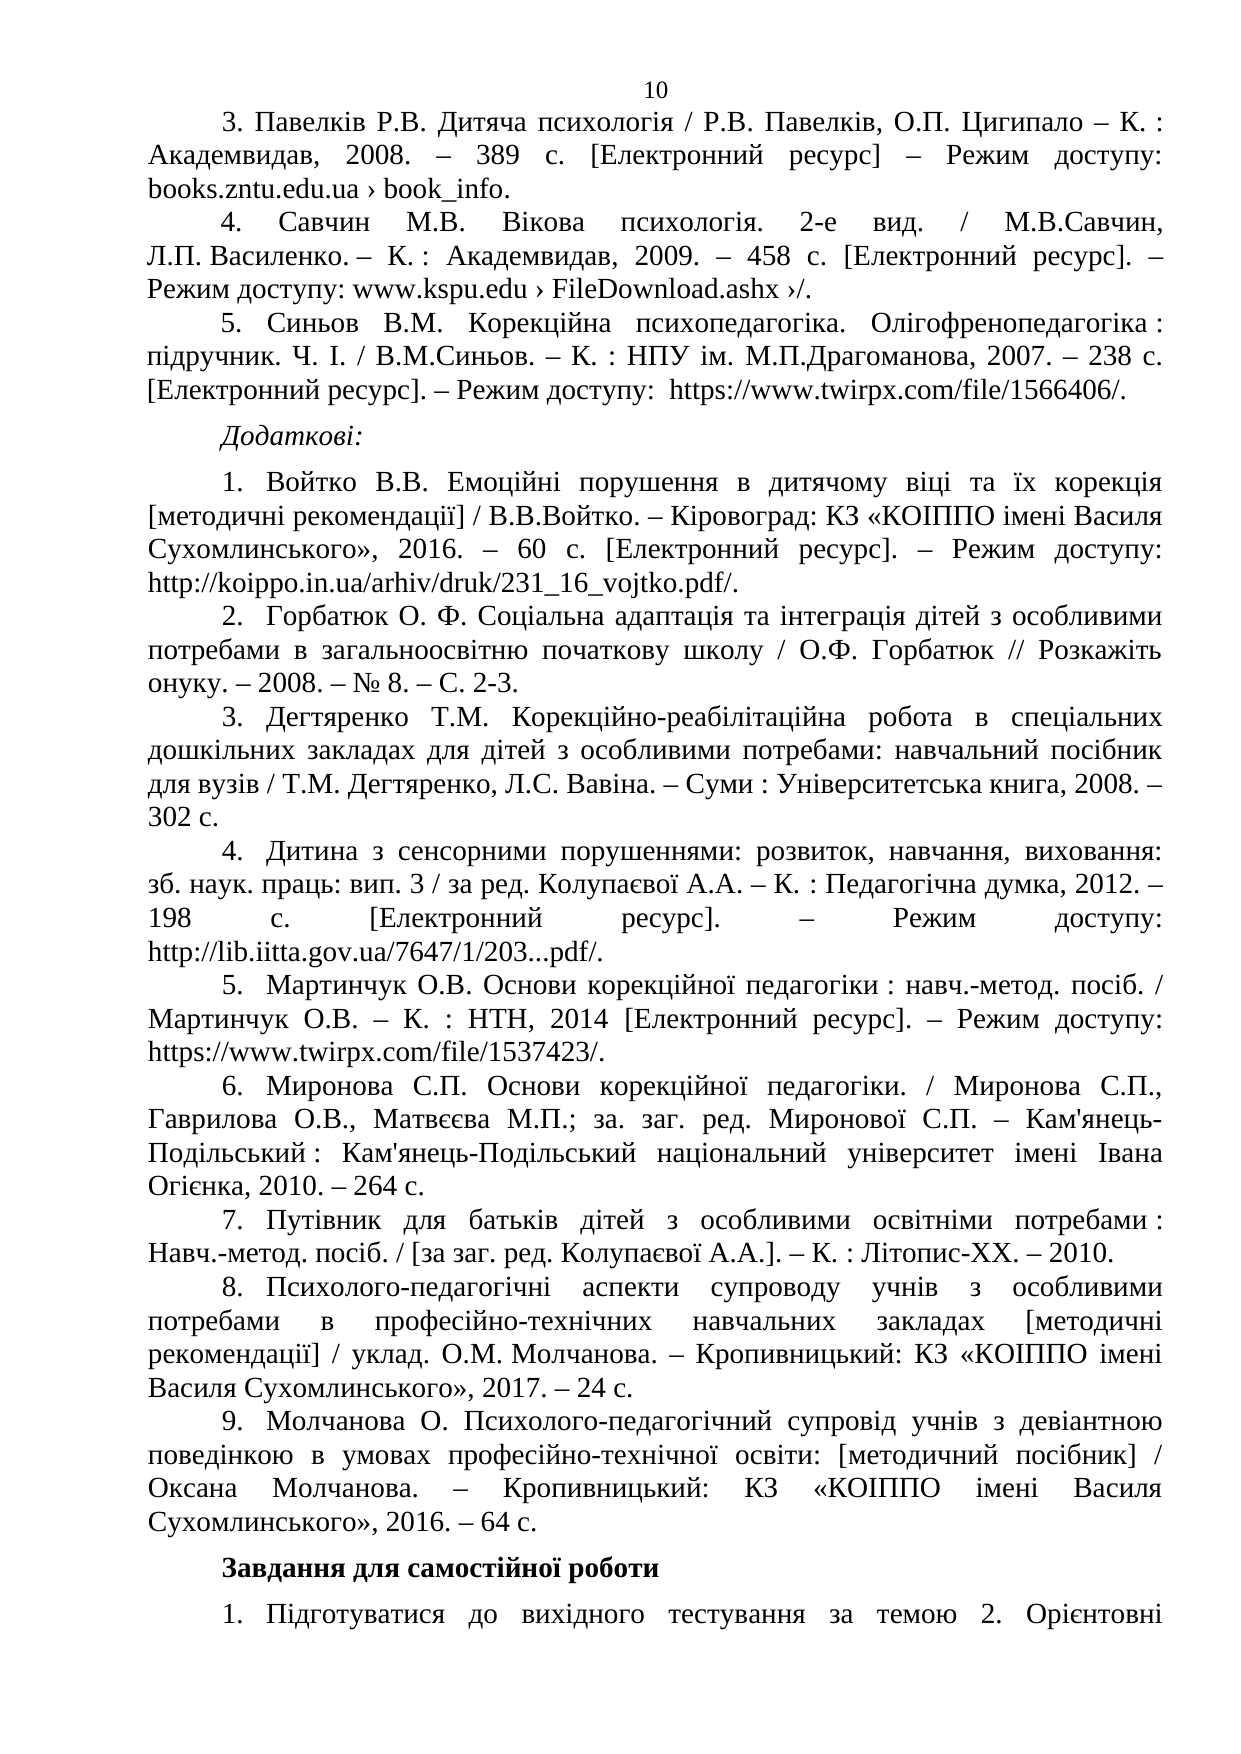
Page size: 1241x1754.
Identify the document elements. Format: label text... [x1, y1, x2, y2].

list Молчанова О. Психолого-педагогічний супровід учнів з девіантною поведінкою в умовах професійно-технічної освіти: [методичний посібник] / Оксана Молчанова. – Кропивницький: КЗ «КОІППО імені Василя Сухомлинського», 2016. – 64 с. [148, 1403, 1163, 1537]
text 4. Савчин М.В. Вікова психологія. 2-е вид. / М.В.Савчин, Л.П. Василенко. – К. : Академвидав, 2009. – 458 с. [Електронний ресурс]. – Режим доступу: www.kspu.edu › FileDownload.ashx ›/. [147, 204, 1163, 305]
list Дитина з сенсорними порушеннями: розвиток, навчання, виховання: зб. наук. праць: вип. 3 / за ред. Колупаєвої А.А. – К. : Педагогічна думка, 2012. – 198 с. [Електронний ресурс]. – Режим доступу: http://lib.iitta.gov.ua/7647/1/203...pdf/. [148, 833, 1163, 967]
text 3. Павелків Р.В. Дитяча психологія / Р.В. Павелків, О.П. Цигипало – К. : Академвидав, 2008. – 389 с. [Електронний ресурс] – Режим доступу: books.zntu.edu.ua › book_info. [148, 104, 1163, 204]
text 5. Синьов В.M. Корекційна психопедагогіка. Олігофренопедагогіка : підручник. Ч. I. / В.M.Синьов. – К. : НПУ ім. M.П.Драгоманова, 2007. – 238 c. [Електронний ресурс]. – Режим доступу: https://www.twirpx.com/file/1566406/. [147, 305, 1163, 406]
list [148, 1596, 1163, 1629]
list Миронова С.П. Основи корекційної педагогіки. / Миронова С.П., Гаврилова О.В., Матвєєва М.П.; за. заг. ред. Миронової С.П. – Кам'янець-Подільський : Кам'янець-Подільський національний університет імені Івана Огієнка, 2010. – 264 с. [148, 1068, 1163, 1202]
text Завдання для самостійної роботи [148, 1550, 1163, 1583]
list Дегтяренко Т.М. Корекційно-реабілітаційна робота в спеціальних дошкільних закладах для дітей з особливими потребами: навчальний посібник для вузів / Т.М. Дегтяренко, Л.С. Вавіна. – Суми : Університетська книга, 2008. – 302 с. [148, 699, 1163, 833]
list Мартинчук О.В. Основи корекційної педагогіки : навч.-метод. посіб. / Мартинчук О.В. – К. : НТН, 2014 [Електронний ресурс]. – Режим доступу: https://www.twirpx.com/file/1537423/. [148, 967, 1163, 1068]
list Психолого-педагогічні аспекти супроводу учнів з особливими потребами в професійно-технічних навчальних закладах [методичні рекомендації] / уклад. О.М. Молчанова. – Кропивницький: КЗ «КОІППО імені Василя Сухомлинського», 2017. – 24 с. [148, 1269, 1163, 1403]
text Додаткові: [148, 418, 1163, 452]
list Горбатюк О. Ф. Соціальна адаптація та інтеграція дітей з особливими потребами в загальноосвітню початкову школу / О.Ф. Горбатюк // Розкажіть онуку. – 2008. – № 8. – С. 2-3. [148, 598, 1163, 699]
list Войтко В.В. Емоційні порушення в дитячому віці та їх корекція [методичні рекомендації] / В.В.Войтко. – Кіровоград: КЗ «КОІППО імені Василя Сухомлинського», 2016. – 60 с. [Електронний ресурс]. – Режим доступу: http://koippo.in.ua/arhiv/druk/231_16_vojtko.pdf/. [148, 464, 1163, 598]
list Путівник для батьків дітей з особливими освітніми потребами : Навч.-метод. посіб. / [за заг. ред. Колупаєвої А.А.]. – К. : Літопис-ХХ. – 2010. [148, 1202, 1163, 1269]
